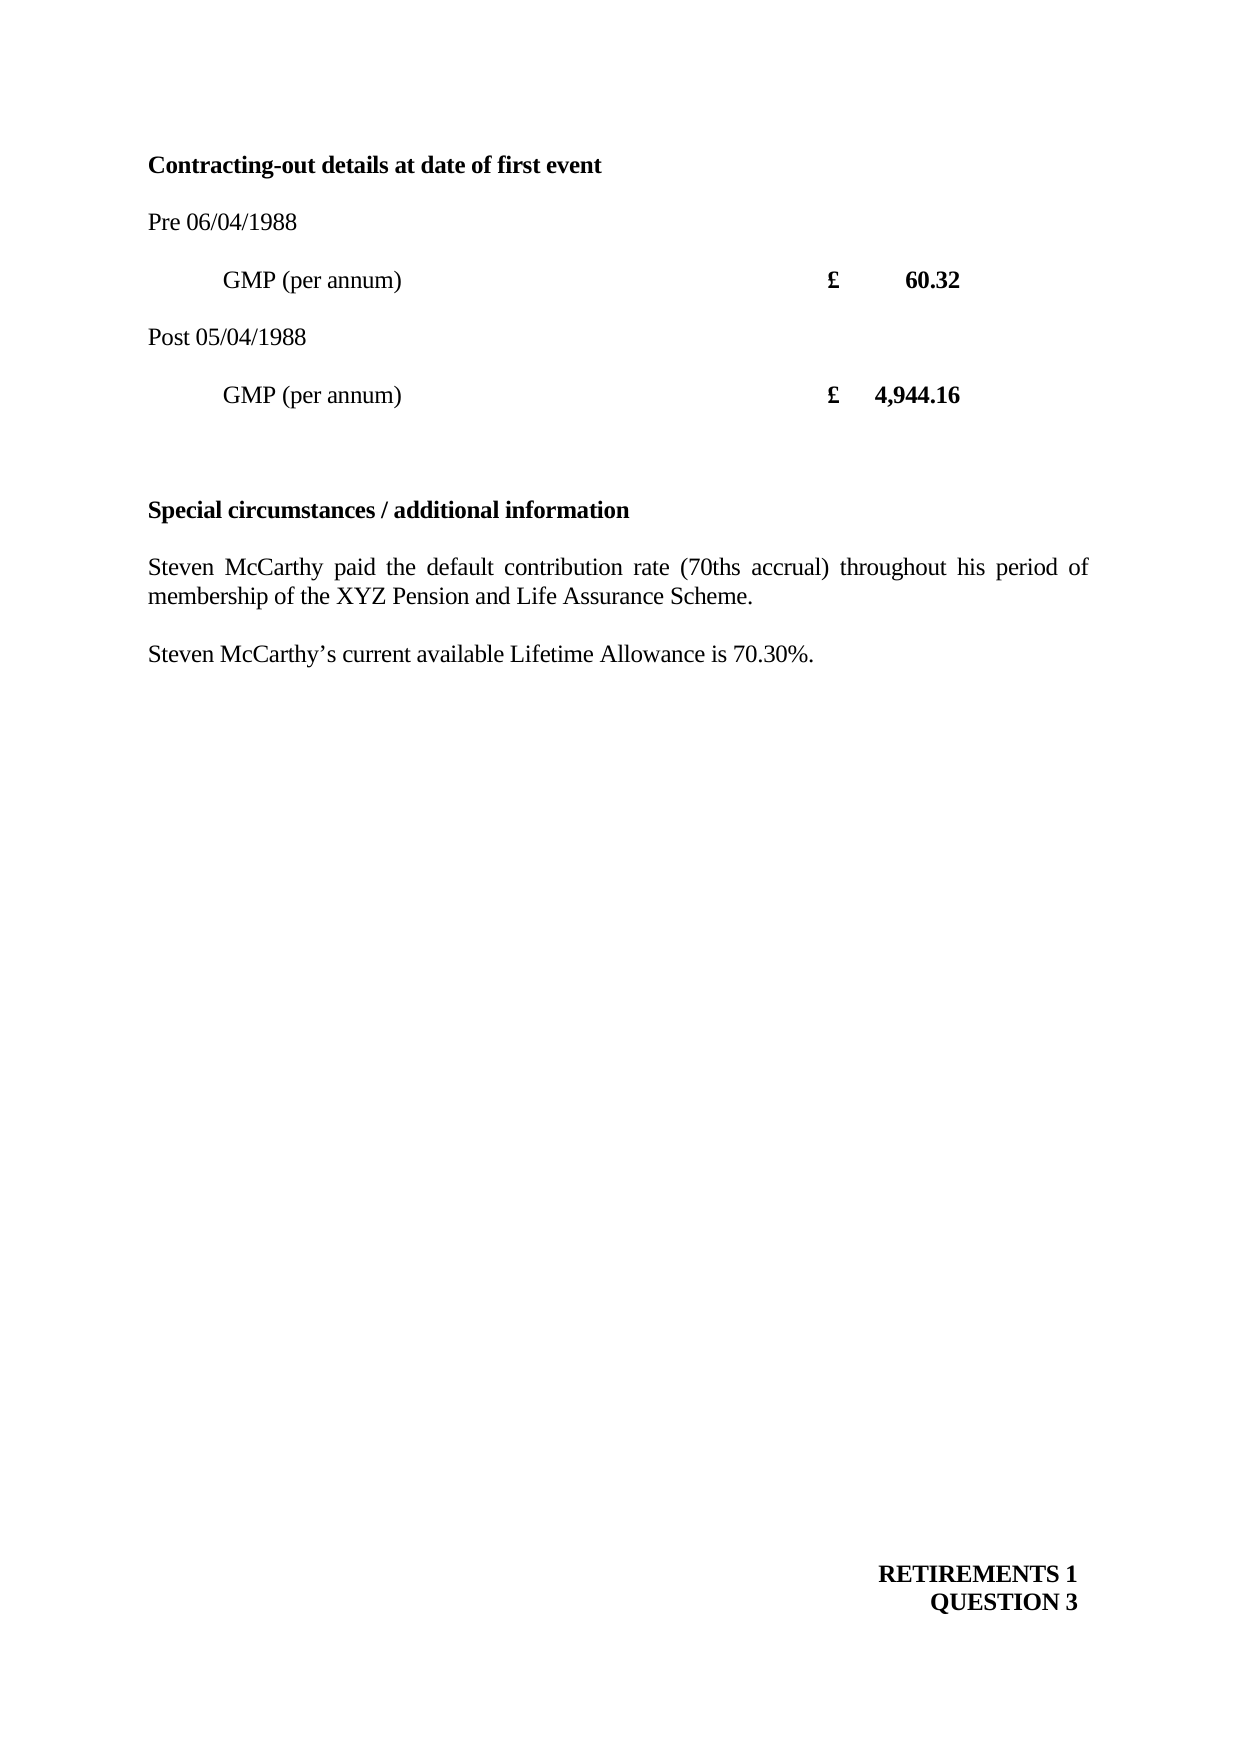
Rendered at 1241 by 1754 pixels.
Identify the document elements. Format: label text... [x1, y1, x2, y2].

text Special circumstances / additional information [148, 495, 1093, 524]
text Pre 06/04/1988 [148, 207, 1093, 236]
text Post 05/04/1988 [148, 322, 1093, 351]
text QUESTION 3 [148, 1587, 1078, 1616]
text Steven McCarthy paid the default contribution rate (70ths accrual) throughout his period of membership of the XYZ Pension and Life Assurance Scheme. [148, 552, 1090, 610]
text Contracting-out details at date of first event [148, 150, 1093, 179]
text Steven McCarthy’s current available Lifetime Allowance is 70.30%. [148, 639, 1090, 667]
text RETIREMENTS 1 [148, 1530, 1078, 1587]
text GMP (per annum) £ 4,944.16 [148, 380, 1093, 409]
text GMP (per annum) £ 60.32 [148, 265, 1093, 294]
